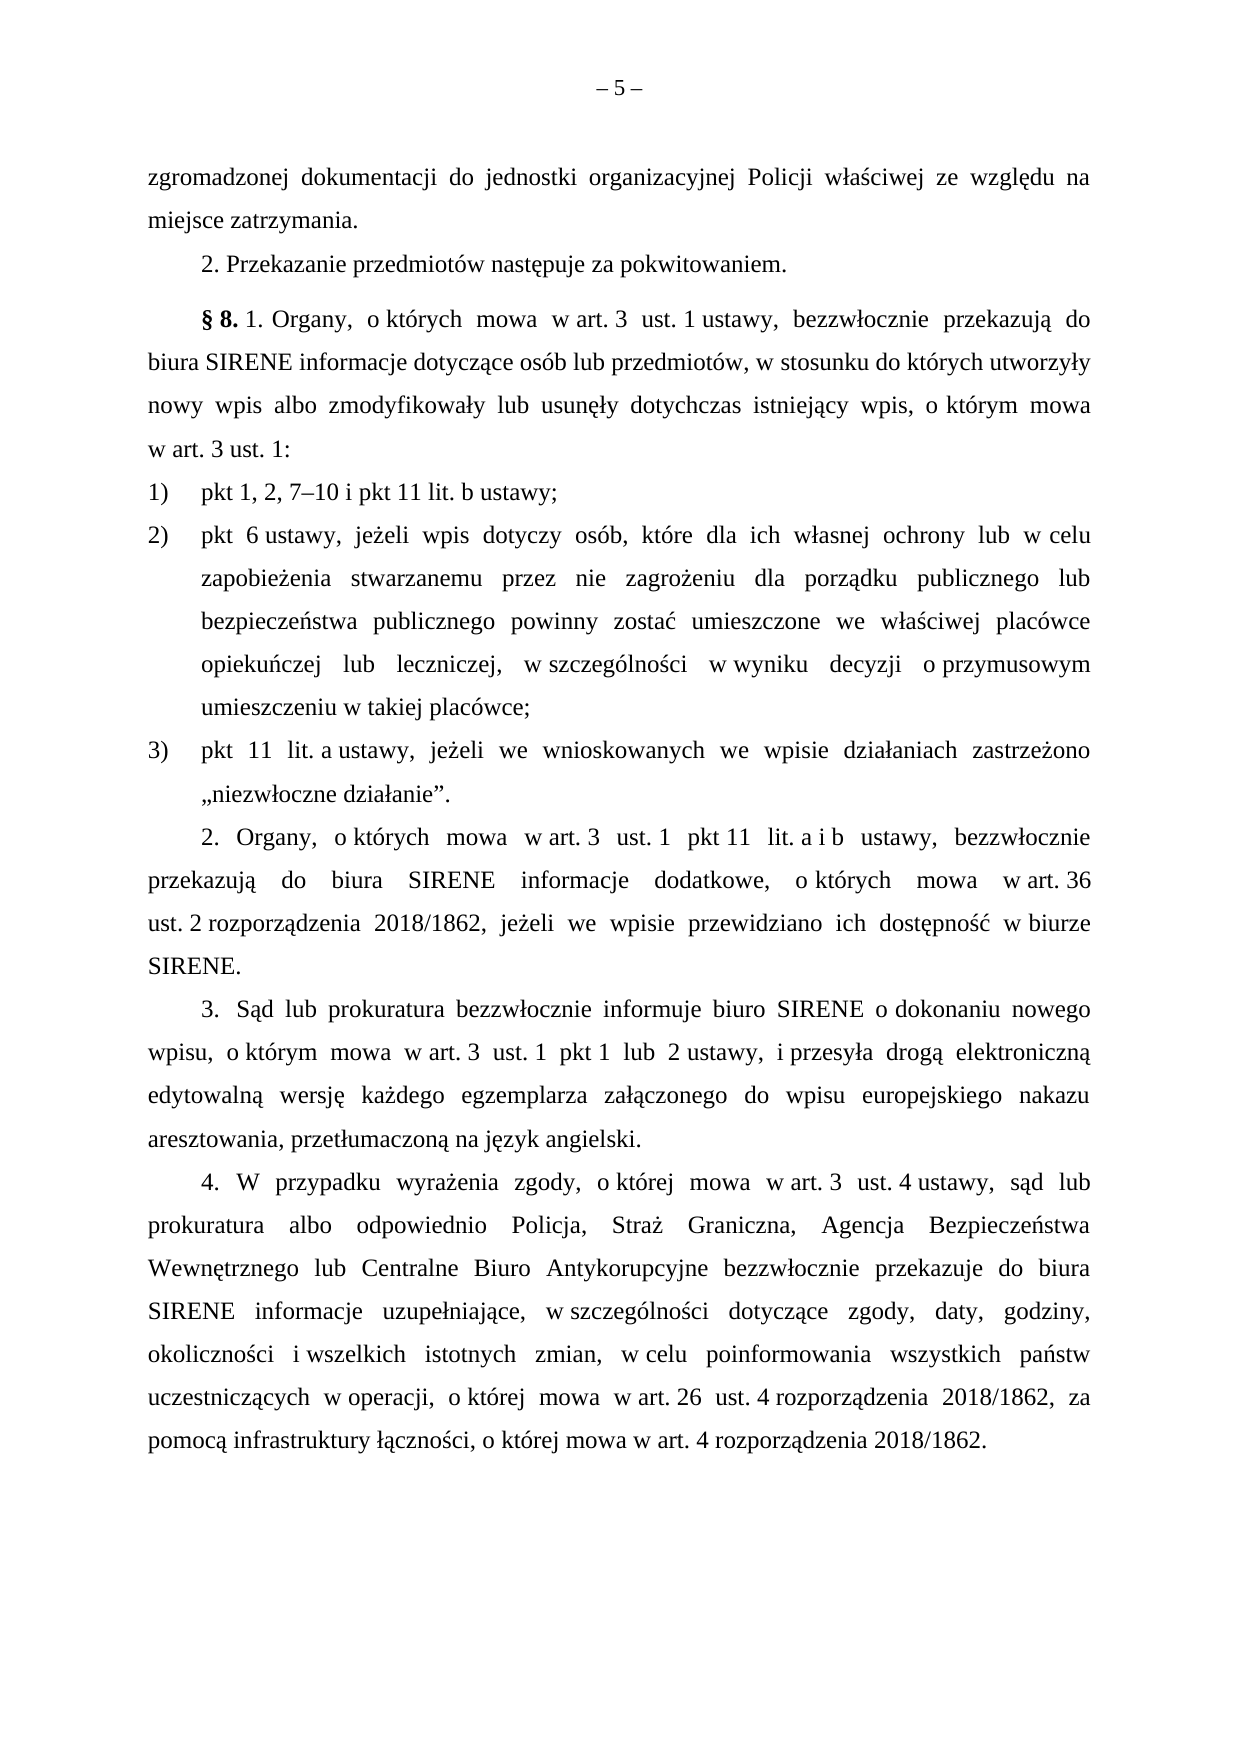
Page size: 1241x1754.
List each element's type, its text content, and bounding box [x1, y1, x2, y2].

text § 8. 1. Organy, o których mowa w art. 3 ust. 1 ustawy, bezzwłocznie przekazują do biura SIRENE informacje dotyczące osób lub przedmiotów, w stosunku do których utworzyły nowy wpis albo zmodyfikowały lub usunęły dotychczas istniejący wpis, o którym mowa w art. 3 ust. 1: [148, 304, 1091, 462]
text 3. Sąd lub prokuratura bezzwłocznie informuje biuro SIRENE o dokonaniu nowego wpisu, o którym mowa w art. 3 ust. 1 pkt 1 lub 2 ustawy, i przesyła drogą elektroniczną edytowalną wersję każdego egzemplarza załączonego do wpisu europejskiego nakazu aresztowania, przetłumaczoną na język angielski. [148, 994, 1091, 1152]
text 3) pkt 11 lit. a ustawy, jeżeli we wnioskowanych we wpisie działaniach zastrzeżono „niezwłoczne działanie”. [148, 736, 1091, 807]
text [148, 162, 1091, 234]
text 4. W przypadku wyrażenia zgody, o której mowa w art. 3 ust. 4 ustawy, sąd lub prokuratura albo odpowiednio Policja, Straż Graniczna, Agencja Bezpieczeństwa Wewnętrznego lub Centralne Biuro Antykorupcyjne bezzwłocznie przekazuje do biura SIRENE informacje uzupełniające, w szczególności dotyczące zgody, daty, godziny, okoliczności i wszelkich istotnych zmian, w celu poinformowania wszystkich państw uczestniczących w operacji, o której mowa w art. 26 ust. 4 rozporządzenia 2018/1862, za pomocą infrastruktury łączności, o której mowa w art. 4 rozporządzenia 2018/1862. [148, 1167, 1091, 1454]
text 2. Organy, o których mowa w art. 3 ust. 1 pkt 11 lit. a i b ustawy, bezzwłocznie przekazują do biura SIRENE informacje dodatkowe, o których mowa w art. 36 ust. 2 rozporządzenia 2018/1862, jeżeli we wpisie przewidziano ich dostępność w biurze SIRENE. [148, 822, 1091, 980]
text 1) pkt 1, 2, 7–10 i pkt 11 lit. b ustawy; [148, 477, 1091, 506]
text 2. Przekazanie przedmiotów następuje za pokwitowaniem. [148, 249, 1091, 277]
text 2) pkt 6 ustawy, jeżeli wpis dotyczy osób, które dla ich własnej ochrony lub w celu zapobieżenia stwarzanemu przez nie zagrożeniu dla porządku publicznego lub bezpieczeństwa publicznego powinny zostać umieszczone we właściwej placówce opiekuńczej lub leczniczej, w szczególności w wyniku decyzji o przymusowym umieszczeniu w takiej placówce; [148, 520, 1091, 721]
